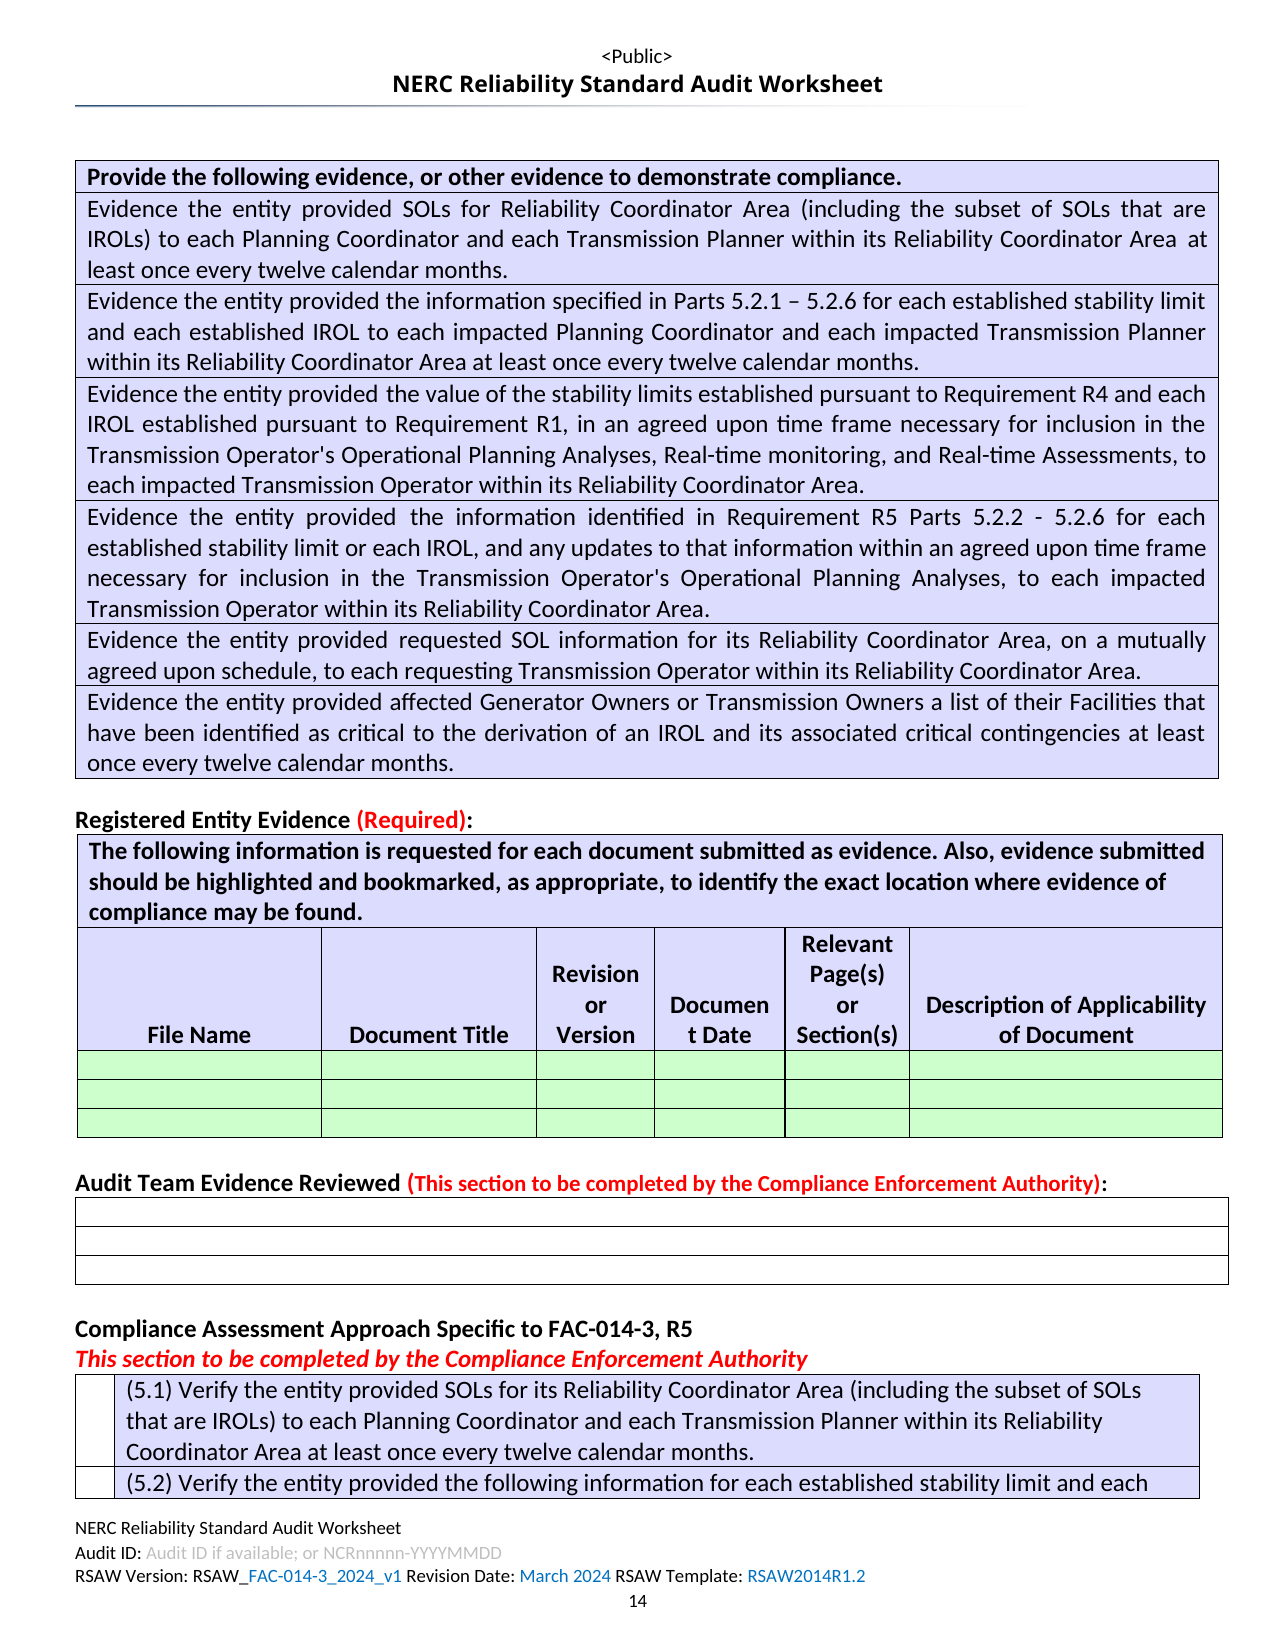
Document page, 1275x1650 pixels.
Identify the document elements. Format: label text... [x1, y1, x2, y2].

table_header [76, 1375, 114, 1466]
table_cell Evidence the entity provided the value of the stability limits established pursuant to Requirement R4 and each IROL established pursuant to Requirement R1, in an agreed upon time frame necessary for inclusion in the Transmission Operator's Operational Planning Analyses, Real-time monitoring, and Real-time Assessments, to each impacted Transmission Operator within its Reliability Coordinator Area. [76, 378, 1218, 500]
table_header Provide the following evidence, or other evidence to demonstrate compliance. [76, 161, 1218, 192]
table_cell [537, 1080, 654, 1108]
table_cell Document Date [655, 928, 784, 1050]
table_cell [322, 1109, 536, 1137]
picture [75, 105, 1052, 114]
table_cell [655, 1080, 784, 1108]
table_cell [786, 1051, 909, 1079]
table_cell [910, 1080, 1222, 1108]
table_cell [910, 1051, 1222, 1079]
text This section to be completed by the Compliance Enforcement Authority [75, 1343, 1200, 1373]
table_cell [78, 1109, 321, 1137]
table_header [76, 1198, 1228, 1226]
table_cell [78, 1051, 321, 1079]
table_cell [322, 1080, 536, 1108]
table_cell [655, 1051, 784, 1079]
table_cell Description of Applicability of Document [910, 928, 1222, 1050]
table_cell Evidence the entity provided affected Generator Owners or Transmission Owners a list of their Facilities that have been identified as critical to the derivation of an IROL and its associated critical contingencies at least once every twelve calendar months. [76, 686, 1218, 778]
table_cell Document Title [322, 928, 536, 1050]
table_cell [76, 1467, 114, 1498]
table_header (5.1) Verify the entity provided SOLs for its Reliability Coordinator Area (including the subset of SOLs that are IROLs) to each Planning Coordinator and each Transmission Planner within its Reliability Coordinator Area at least once every twelve calendar months. [115, 1375, 1199, 1466]
table_cell [655, 1109, 784, 1137]
table_cell [537, 1051, 654, 1079]
table_cell Evidence the entity provided the information identified in Requirement R5 Parts 5.2.2 - 5.2.6 for each established stability limit or each IROL, and any updates to that information within an agreed upon time frame necessary for inclusion in the Transmission Operator's Operational Planning Analyses, to each impacted Transmission Operator within its Reliability Coordinator Area. [76, 501, 1218, 623]
table_cell [786, 1080, 909, 1108]
table_cell Revision or Version [537, 928, 654, 1050]
table_cell [537, 1109, 654, 1137]
text Registered Entity Evidence (Required): [75, 807, 1200, 834]
table_header The following information is requested for each document submitted as evidence. Also, evidence submitted should be highlighted and bookmarked, as appropriate, to identify the exact location where evidence of compliance may be found. [78, 835, 1222, 927]
text Compliance Assessment Approach Specific to FAC-014-3, R5 [75, 1315, 1200, 1343]
table_cell Evidence the entity provided requested SOL information for its Reliability Coordinator Area, on a mutually agreed upon schedule, to each requesting Transmission Operator within its Reliability Coordinator Area. [76, 624, 1218, 685]
table_cell Evidence the entity provided the information specified in Parts 5.2.1 – 5.2.6 for each established stability limit and each established IROL to each impacted Planning Coordinator and each impacted Transmission Planner within its Reliability Coordinator Area at least once every twelve calendar months. [76, 285, 1218, 377]
table_cell [76, 1227, 1228, 1255]
text Audit Team Evidence Reviewed (This section to be completed by the Compliance Enforcement Authority): [75, 1169, 1200, 1197]
table_cell Relevant Page(s) or Section(s) [786, 928, 909, 1050]
table_cell Evidence the entity provided SOLs for Reliability Coordinator Area (including the subset of SOLs that are IROLs) to each Planning Coordinator and each Transmission Planner within its Reliability Coordinator Area at least once every twelve calendar months. [76, 193, 1218, 284]
table_cell [76, 1256, 1228, 1284]
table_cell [115, 1467, 1199, 1498]
table_cell [786, 1109, 909, 1137]
table_cell [910, 1109, 1222, 1137]
table_cell File Name [78, 928, 321, 1050]
table_cell [322, 1051, 536, 1079]
table_cell [78, 1080, 321, 1108]
